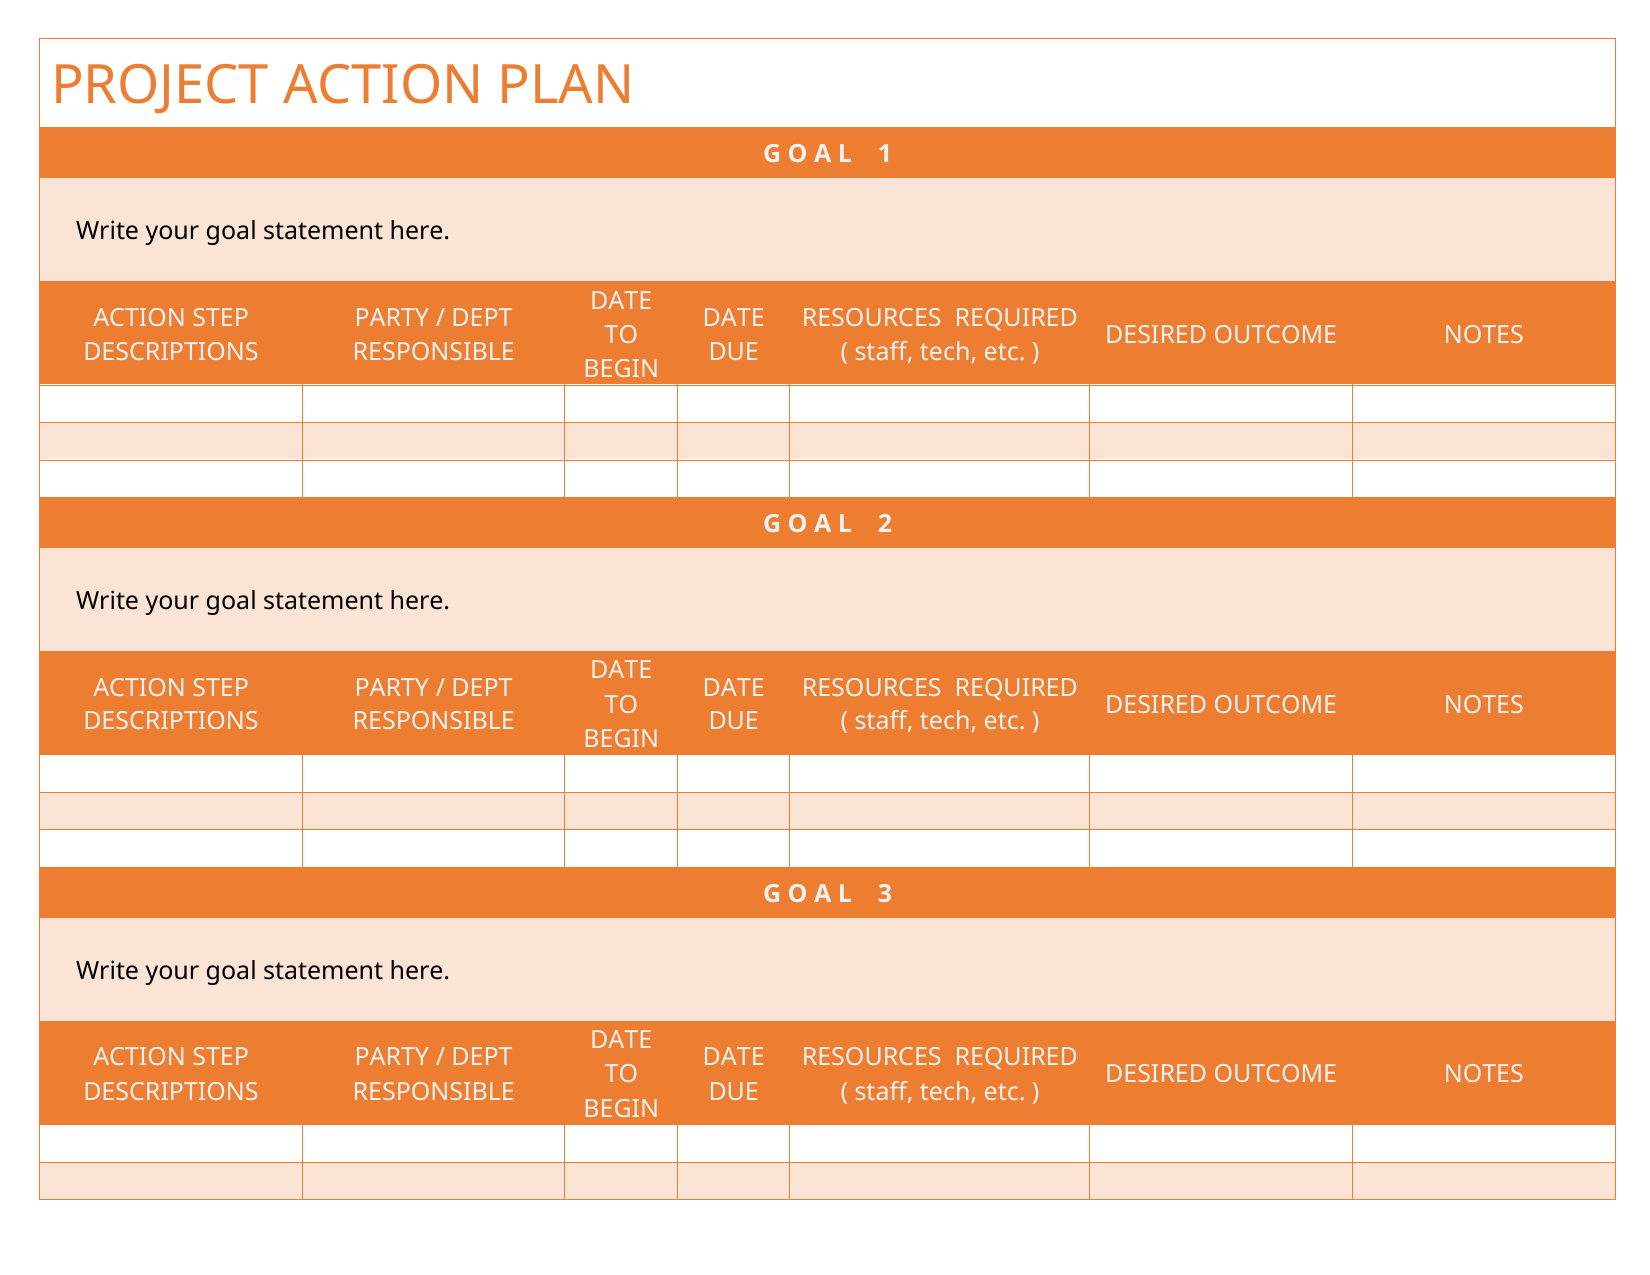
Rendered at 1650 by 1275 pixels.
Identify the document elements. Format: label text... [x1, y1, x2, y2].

table_cell [1090, 793, 1352, 829]
table_cell [678, 830, 789, 867]
table_cell [1353, 830, 1615, 867]
table_cell [303, 755, 564, 792]
table_cell [303, 793, 564, 829]
table_cell DATE DUE [678, 282, 789, 384]
table_cell [678, 461, 789, 497]
table_cell RESOURCES REQUIRED ( staff, tech, etc. ) [790, 282, 1089, 384]
table_cell [790, 793, 1089, 829]
table_cell [303, 1125, 564, 1162]
table_cell [678, 423, 789, 459]
table_header PROJECT ACTION PLAN [40, 39, 1615, 127]
table_cell [565, 386, 677, 422]
table_cell Write your goal statement here. [40, 178, 1615, 281]
table_cell DESIRED OUTCOME [1090, 652, 1352, 754]
table_cell DATE TO BEGIN [565, 282, 677, 384]
table_cell Write your goal statement here. [40, 548, 1615, 651]
table_cell DESIRED OUTCOME [1090, 282, 1352, 384]
table_cell [303, 830, 564, 867]
table_cell [1353, 386, 1615, 422]
table_cell DESIRED OUTCOME [1090, 1022, 1352, 1124]
table_cell [40, 386, 302, 422]
table_cell [565, 461, 677, 497]
table_cell ACTION STEP DESCRIPTIONS [40, 1022, 302, 1124]
table_cell [303, 423, 564, 459]
table_cell [303, 386, 564, 422]
table_cell [565, 423, 677, 459]
table_cell [303, 1163, 564, 1199]
table_cell [678, 386, 789, 422]
table_cell [40, 423, 302, 459]
table_cell [40, 793, 302, 829]
table_cell [565, 1163, 677, 1199]
table_cell DATE DUE [678, 1022, 789, 1124]
table_cell NOTES [1353, 652, 1615, 754]
table_cell ACTION STEP DESCRIPTIONS [40, 652, 302, 754]
table_cell [1090, 423, 1352, 459]
table_cell [565, 830, 677, 867]
table_cell DATE TO BEGIN [565, 652, 677, 754]
table_cell NOTES [1353, 282, 1615, 384]
table_cell [678, 755, 789, 792]
table_cell [1090, 1163, 1352, 1199]
table_cell [790, 830, 1089, 867]
table_cell G O A L 1 [40, 128, 1615, 177]
table_cell PARTY / DEPT RESPONSIBLE [303, 282, 564, 384]
table_cell [1353, 1125, 1615, 1162]
table_cell [1353, 755, 1615, 792]
table_cell [1353, 1163, 1615, 1199]
table_cell [40, 1125, 302, 1162]
table_cell [678, 1125, 789, 1162]
table_cell [1090, 830, 1352, 867]
table_cell [1090, 755, 1352, 792]
table_cell ACTION STEP DESCRIPTIONS [40, 282, 302, 384]
table_cell [565, 755, 677, 792]
table_cell Write your goal statement here. [40, 918, 1615, 1021]
table_cell [790, 423, 1089, 459]
table_cell DATE DUE [678, 652, 789, 754]
table_cell [790, 386, 1089, 422]
table_cell DATE TO BEGIN [565, 1022, 677, 1124]
table_cell [1090, 1125, 1352, 1162]
table_cell [303, 461, 564, 497]
table_cell NOTES [1353, 1022, 1615, 1124]
table_cell G O A L 2 [40, 498, 1615, 547]
table_cell [565, 793, 677, 829]
table_cell [565, 1125, 677, 1162]
table_cell [40, 755, 302, 792]
table_cell [40, 461, 302, 497]
table_cell [1353, 793, 1615, 829]
table_cell [1353, 423, 1615, 459]
table_cell [40, 830, 302, 867]
table_cell [790, 1125, 1089, 1162]
table_cell PARTY / DEPT RESPONSIBLE [303, 652, 564, 754]
table_cell [790, 1163, 1089, 1199]
table_cell PARTY / DEPT RESPONSIBLE [303, 1022, 564, 1124]
table_cell [1090, 386, 1352, 422]
table_cell [790, 461, 1089, 497]
table_cell [1090, 461, 1352, 497]
table_cell G O A L 3 [40, 868, 1615, 917]
table_cell [678, 1163, 789, 1199]
table_cell [1353, 461, 1615, 497]
table_cell [790, 755, 1089, 792]
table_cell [790, 1022, 1089, 1124]
table_cell [40, 1163, 302, 1199]
table_cell [678, 793, 789, 829]
table_cell RESOURCES REQUIRED ( staff, tech, etc. ) [790, 652, 1089, 754]
